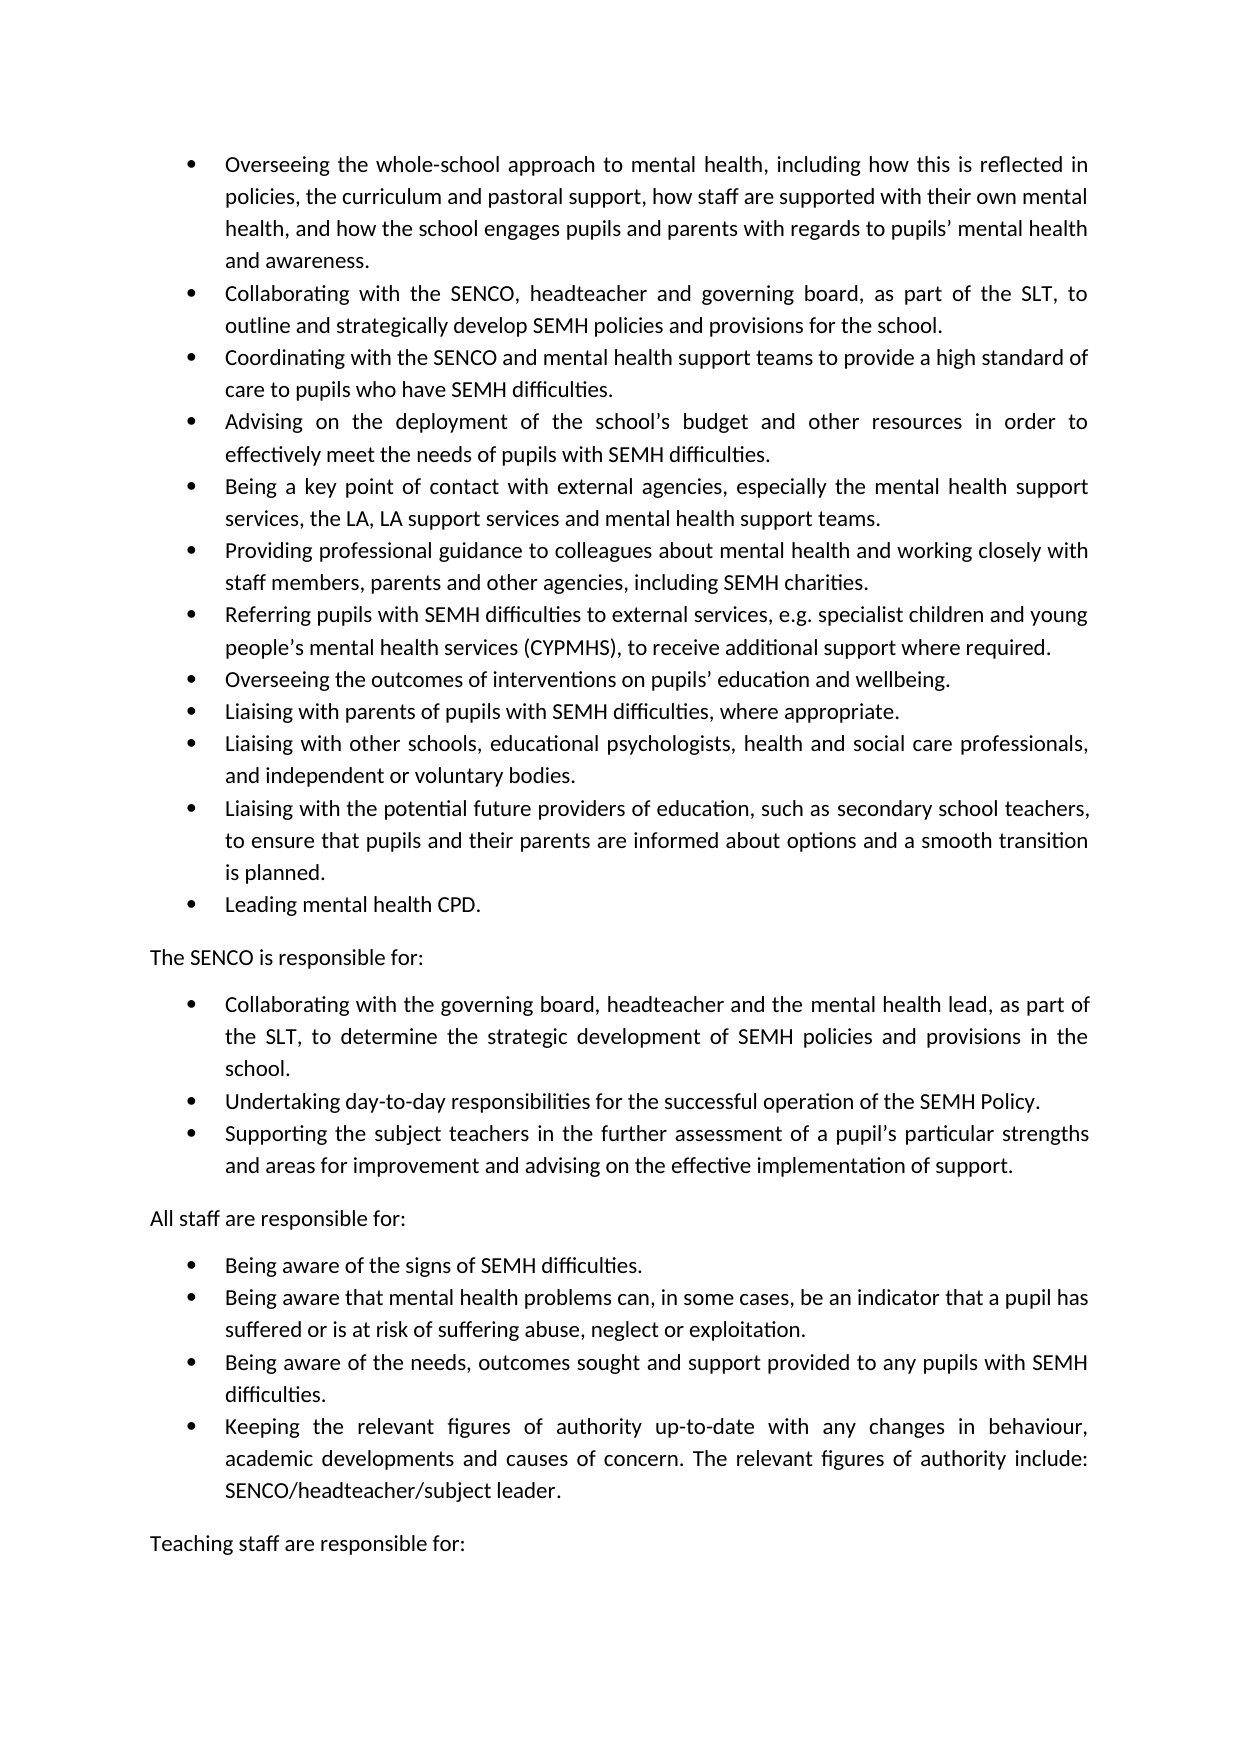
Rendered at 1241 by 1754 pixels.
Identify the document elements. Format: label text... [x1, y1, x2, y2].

list Overseeing the outcomes of interventions on pupils’ education and wellbeing. [187, 665, 1090, 693]
list Collaborating with the SENCO, headteacher and governing board, as part of the SLT, to outline and strategically develop SEMH policies and provisions for the school. [187, 279, 1090, 339]
text The SENCO is responsible for: [150, 943, 1090, 971]
list Being aware that mental health problems can, in some cases, be an indicator that a pupil has suffered or is at risk of suffering abuse, neglect or exploitation. [187, 1283, 1090, 1343]
list Referring pupils with SEMH difficulties to external services, e.g. specialist children and young people’s mental health services (CYPMHS), to receive additional support where required. [187, 601, 1090, 661]
list Supporting the subject teachers in the further assessment of a pupil’s particular strengths and areas for improvement and advising on the effective implementation of support. [187, 1119, 1090, 1179]
list Collaborating with the governing board, headteacher and the mental health lead, as part of the SLT, to determine the strategic development of SEMH policies and provisions in the school. [187, 990, 1090, 1083]
list Being a key point of contact with external agencies, especially the mental health support services, the LA, LA support services and mental health support teams. [187, 472, 1090, 532]
list Keeping the relevant figures of authority up-to-date with any changes in behaviour, academic developments and causes of concern. The relevant figures of authority include: SENCO/headteacher/subject leader. [187, 1412, 1090, 1504]
list Coordinating with the SENCO and mental health support teams to provide a high standard of care to pupils who have SEMH difficulties. [187, 343, 1090, 403]
list Overseeing the whole-school approach to mental health, including how this is reflected in policies, the curriculum and pastoral support, how staff are supported with their own mental health, and how the school engages pupils and parents with regards to pupils’ mental health and awareness. [187, 150, 1090, 274]
list Leading mental health CPD. [187, 890, 1090, 918]
list Liaising with parents of pupils with SEMH difficulties, where appropriate. [187, 697, 1090, 725]
text All staff are responsible for: [150, 1204, 1090, 1232]
list Liaising with the potential future providers of education, such as secondary school teachers, to ensure that pupils and their parents are informed about options and a smooth transition is planned. [187, 794, 1090, 886]
list Undertaking day-to-day responsibilities for the successful operation of the SEMH Policy. [187, 1087, 1090, 1115]
list Being aware of the signs of SEMH difficulties. [187, 1251, 1090, 1279]
list Liaising with other schools, educational psychologists, health and social care professionals, and independent or voluntary bodies. [187, 729, 1090, 789]
list Being aware of the needs, outcomes sought and support provided to any pupils with SEMH difficulties. [187, 1348, 1090, 1408]
list Providing professional guidance to colleagues about mental health and working closely with staff members, parents and other agencies, including SEMH charities. [187, 536, 1090, 596]
list Advising on the deployment of the school’s budget and other resources in order to effectively meet the needs of pupils with SEMH difficulties. [187, 407, 1090, 468]
text Teaching staff are responsible for: [150, 1529, 1090, 1557]
